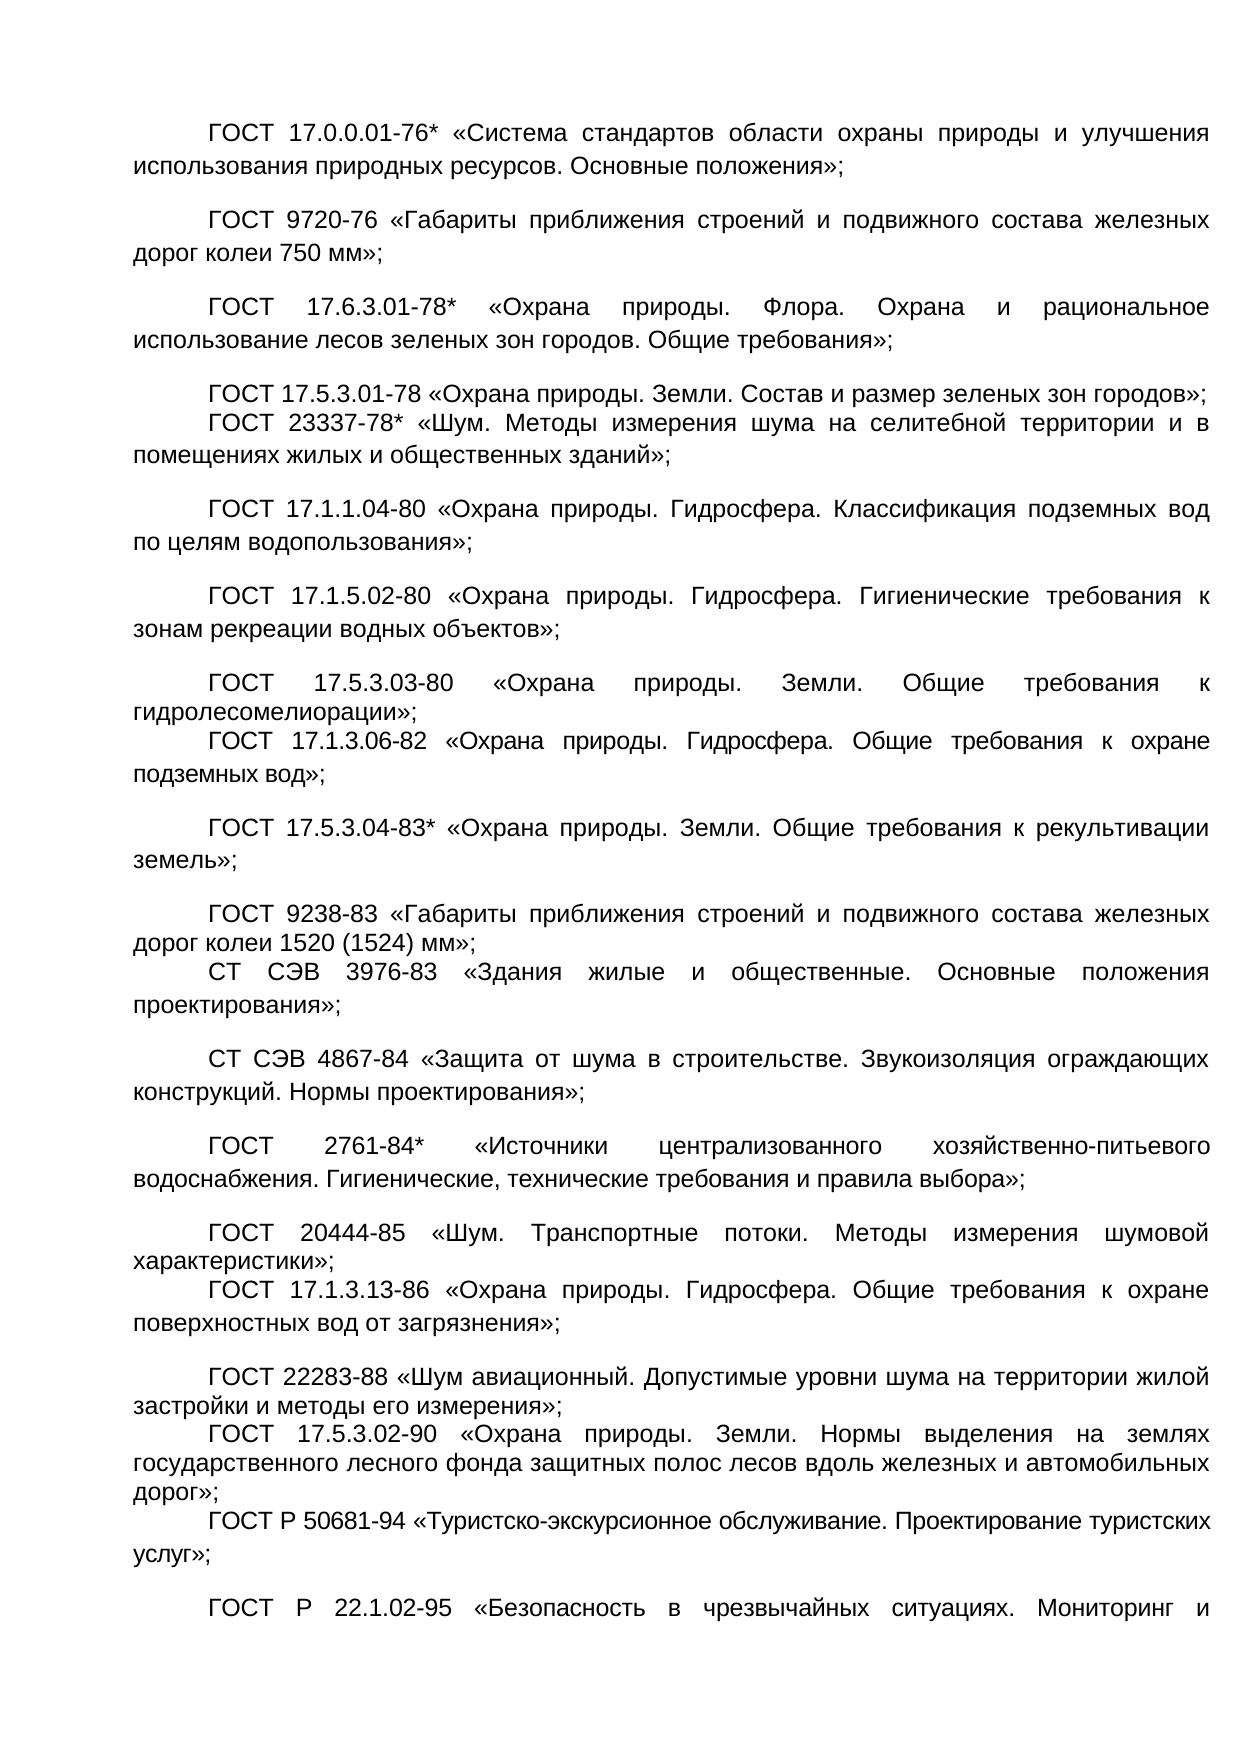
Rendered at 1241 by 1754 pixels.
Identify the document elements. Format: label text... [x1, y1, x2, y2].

text ГОСТ 17.5.3.02-90 «Охрана природы. Земли. Нормы выделения на землях государственного лесного фонда защитных полос лесов вдоль железных и автомобильных дорог»; [133, 1419, 1211, 1506]
text ГОСТ 23337-78* «Шум. Методы измерения шума на селитебной территории и в помещениях жилых и общественных зданий»; [133, 407, 1211, 469]
text ГОСТ 17.1.3.06-82 «Охрана природы. Гидросфера. Общие требования к охране подземных вод»; [133, 726, 1211, 787]
text ГОСТ 9720-76 «Габариты приближения строений и подвижного состава железных дорог колеи 750 мм»; [133, 205, 1211, 267]
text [133, 1592, 1211, 1621]
text СТ СЭВ 4867-84 «Защита от шума в строительстве. Звукоизоляция ограждающих конструкций. Нормы проектирования»; [133, 1044, 1211, 1106]
text ГОСТ Р 50681-94 «Туристско-экскурсионное обслуживание. Проектирование туристских услуг»; [133, 1506, 1211, 1567]
text ГОСТ 17.5.3.01-78 «Охрана природы. Земли. Состав и размер зеленых зон городов»; [133, 379, 1211, 407]
text ГОСТ 17.1.3.13-86 «Охрана природы. Гидросфера. Общие требования к охране поверхностных вод от загрязнения»; [133, 1275, 1211, 1337]
text ГОСТ 9238-83 «Габариты приближения строений и подвижного состава железных дорог колеи 1520 (1524) мм»; [133, 899, 1211, 957]
text ГОСТ 22283-88 «Шум авиационный. Допустимые уровни шума на территории жилой застройки и методы его измерения»; [133, 1362, 1211, 1419]
text СТ СЭВ 3976-83 «Здания жилые и общественные. Основные положения проектирования»; [133, 957, 1211, 1019]
text ГОСТ 2761-84* «Источники централизованного хозяйственно-питьевого водоснабжения. Гигиенические, технические требования и правила выбора»; [133, 1131, 1211, 1192]
text ГОСТ 17.1.1.04-80 «Охрана природы. Гидросфера. Классификация подземных вод по целям водопользования»; [133, 494, 1211, 556]
text ГОСТ 17.5.3.03-80 «Охрана природы. Земли. Общие требования к гидролесомелиорации»; [133, 668, 1211, 726]
text ГОСТ 17.0.0.01-76* «Система стандартов области охраны природы и улучшения использования природных ресурсов. Основные положения»; [133, 118, 1211, 180]
text ГОСТ 17.1.5.02-80 «Охрана природы. Гидросфера. Гигиенические требования к зонам рекреации водных объектов»; [133, 581, 1211, 643]
text ГОСТ 20444-85 «Шум. Транспортные потоки. Методы измерения шумовой характеристики»; [133, 1217, 1211, 1275]
text ГОСТ 17.6.3.01-78* «Охрана природы. Флора. Охрана и рациональное использование лесов зеленых зон городов. Общие требования»; [133, 292, 1211, 354]
text ГОСТ 17.5.3.04-83* «Охрана природы. Земли. Общие требования к рекультивации земель»; [133, 812, 1211, 874]
